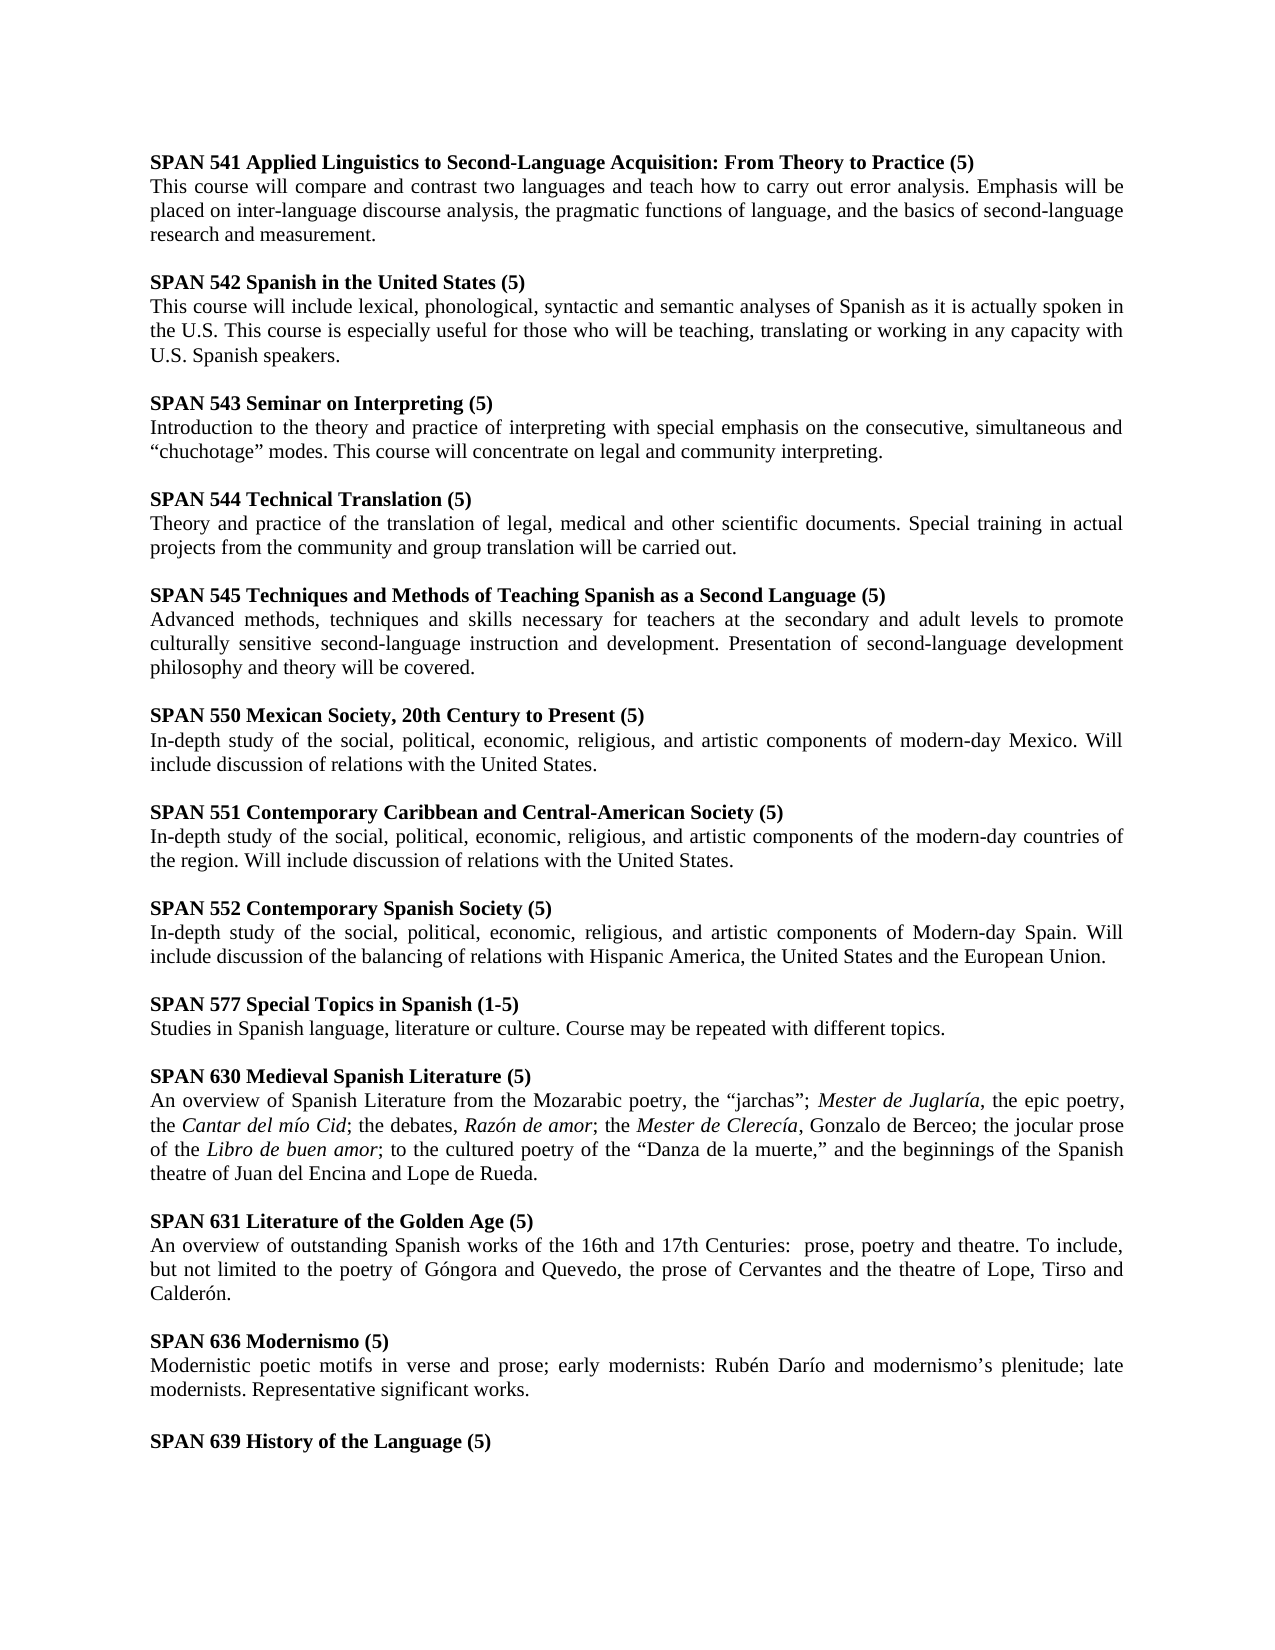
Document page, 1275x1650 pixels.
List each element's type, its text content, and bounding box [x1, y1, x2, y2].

text Studies in Spanish language, literature or culture. Course may be repeated with different topics. [150, 1016, 1125, 1040]
text Advanced methods, techniques and skills necessary for teachers at the secondary and adult levels to promote culturally sensitive second-language instruction and development. Presentation of second-language development philosophy and theory will be covered. [150, 607, 1125, 679]
text This course will compare and contrast two languages and teach how to carry out error analysis. Emphasis will be placed on inter-language discourse analysis, the pragmatic functions of language, and the basics of second-language research and measurement. [150, 174, 1125, 246]
text SPAN 551 Contemporary Caribbean and Central-American Society (5) [150, 800, 1125, 824]
text SPAN 639 History of the Language (5) [150, 1429, 1125, 1453]
text In-depth study of the social, political, economic, religious, and artistic components of the modern-day countries of the region. Will include discussion of relations with the United States. [150, 824, 1125, 872]
text SPAN 541 Applied Linguistics to Second-Language Acquisition: From Theory to Practice (5) [150, 150, 1125, 174]
text SPAN 630 Medieval Spanish Literature (5) [150, 1064, 1125, 1088]
text An overview of Spanish Literature from the Mozarabic poetry, the “jarchas”; Mester de Juglaría, the epic poetry, the Cantar del mío Cid; the debates, Razón de amor; the Mester de Clerecía, Gonzalo de Berceo; the jocular prose of the Libro de buen amor; to the cultured poetry of the “Danza de la muerte,” and the beginnings of the Spanish theatre of Juan del Encina and Lope de Rueda. [150, 1088, 1125, 1185]
text Introduction to the theory and practice of interpreting with special emphasis on the consecutive, simultaneous and “chuchotage” modes. This course will concentrate on legal and community interpreting. [150, 415, 1125, 463]
text SPAN 577 Special Topics in Spanish (1-5) [150, 992, 1125, 1016]
text In-depth study of the social, political, economic, religious, and artistic components of modern-day Mexico. Will include discussion of relations with the United States. [150, 727, 1125, 776]
text An overview of outstanding Spanish works of the 16th and 17th Centuries: prose, poetry and theatre. To include, but not limited to the poetry of Góngora and Quevedo, the prose of Cervantes and the theatre of Lope, Tirso and Calderón. [150, 1233, 1125, 1305]
text SPAN 552 Contemporary Spanish Society (5) [150, 896, 1125, 920]
text SPAN 542 Spanish in the United States (5) [150, 270, 1125, 294]
text SPAN 636 Modernismo (5) [150, 1329, 1125, 1353]
text SPAN 550 Mexican Society, 20th Century to Present (5) [150, 703, 1125, 727]
text SPAN 543 Seminar on Interpreting (5) [150, 391, 1125, 415]
text SPAN 545 Techniques and Methods of Teaching Spanish as a Second Language (5) [150, 583, 1125, 607]
text SPAN 631 Literature of the Golden Age (5) [150, 1209, 1125, 1233]
text SPAN 544 Technical Translation (5) [150, 487, 1125, 511]
text In-depth study of the social, political, economic, religious, and artistic components of Modern-day Spain. Will include discussion of the balancing of relations with Hispanic America, the United States and the European Union. [150, 920, 1125, 968]
text Modernistic poetic motifs in verse and prose; early modernists: Rubén Darío and modernismo’s plenitude; late modernists. Representative significant works. [150, 1353, 1125, 1401]
text Theory and practice of the translation of legal, medical and other scientific documents. Special training in actual projects from the community and group translation will be carried out. [150, 511, 1125, 559]
text This course will include lexical, phonological, syntactic and semantic analyses of Spanish as it is actually spoken in the U.S. This course is especially useful for those who will be teaching, translating or working in any capacity with U.S. Spanish speakers. [150, 294, 1125, 367]
